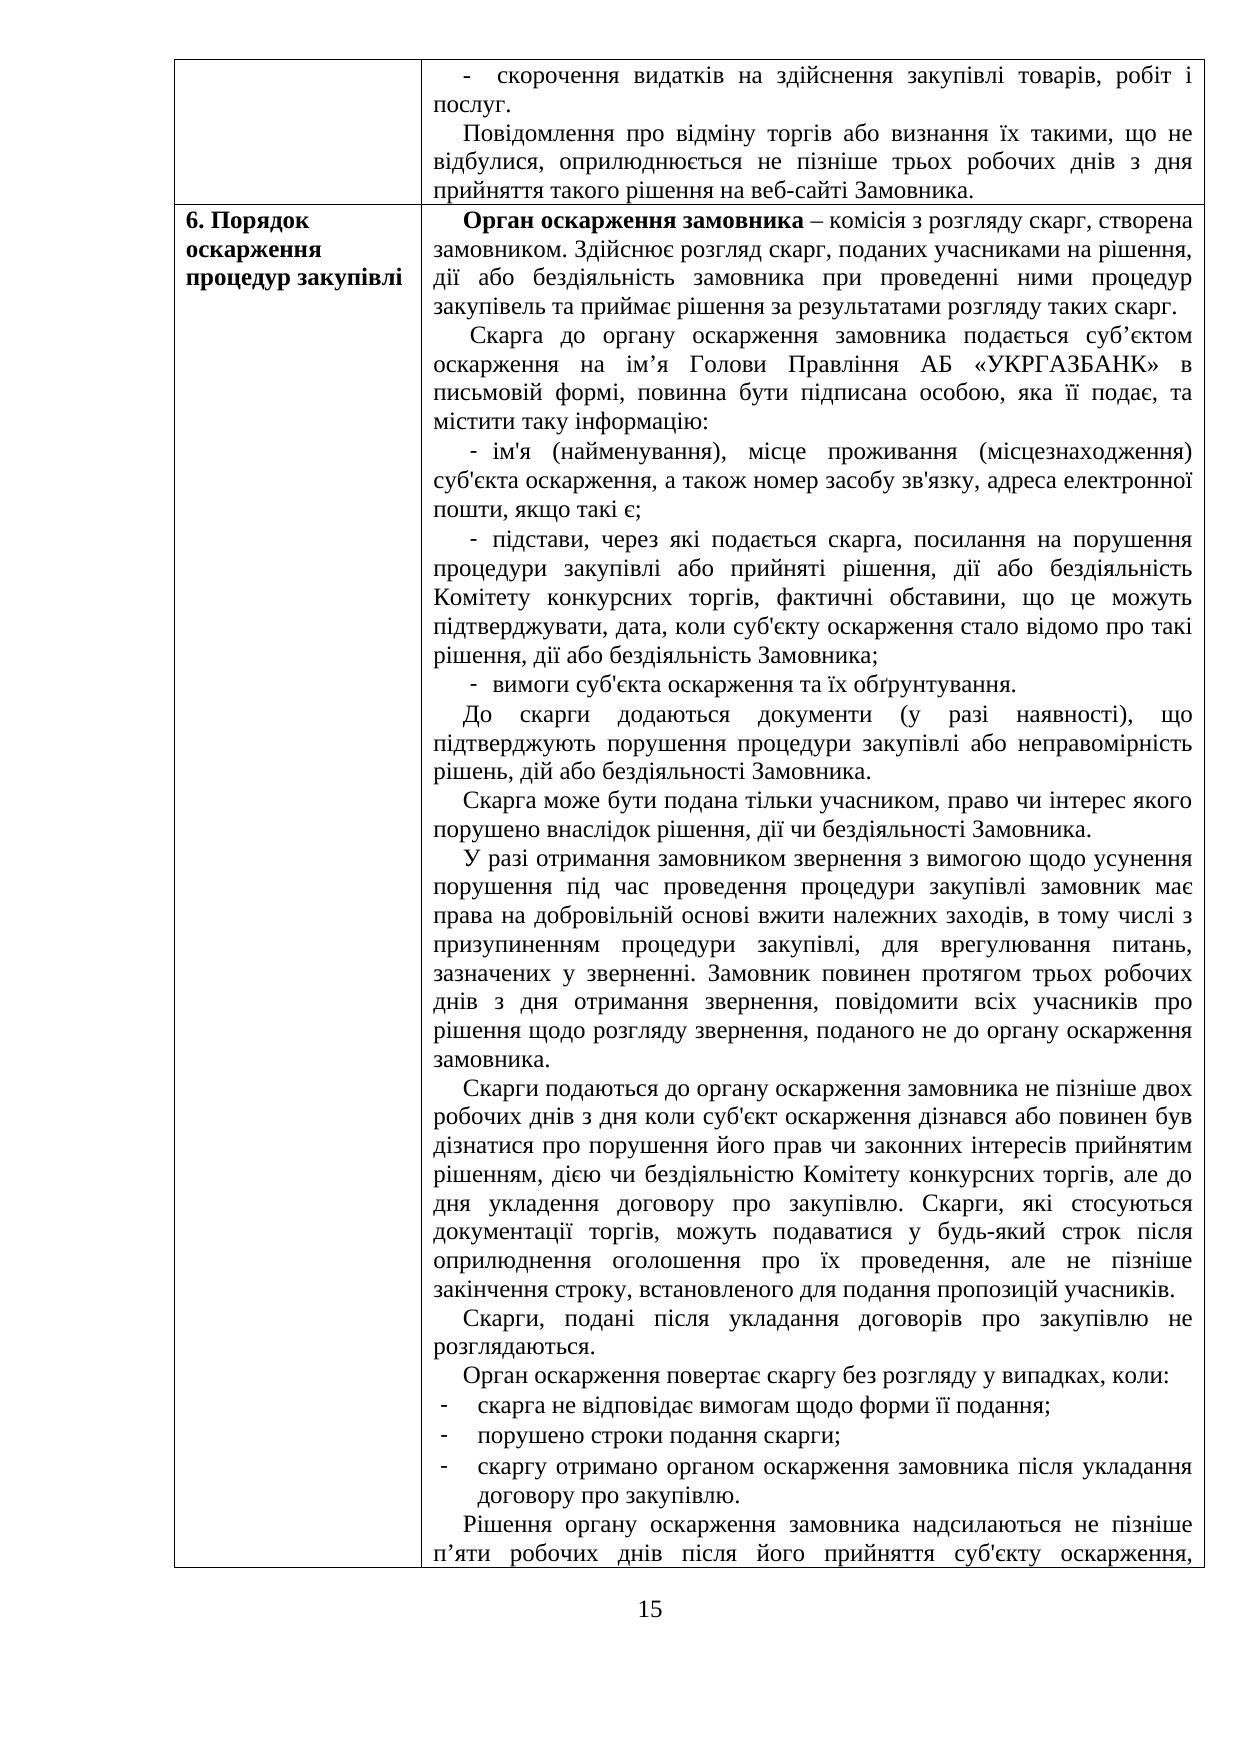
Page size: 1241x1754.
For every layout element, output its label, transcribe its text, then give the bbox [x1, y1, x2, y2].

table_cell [175, 60, 421, 204]
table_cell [175, 205, 421, 1567]
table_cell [422, 60, 1204, 204]
